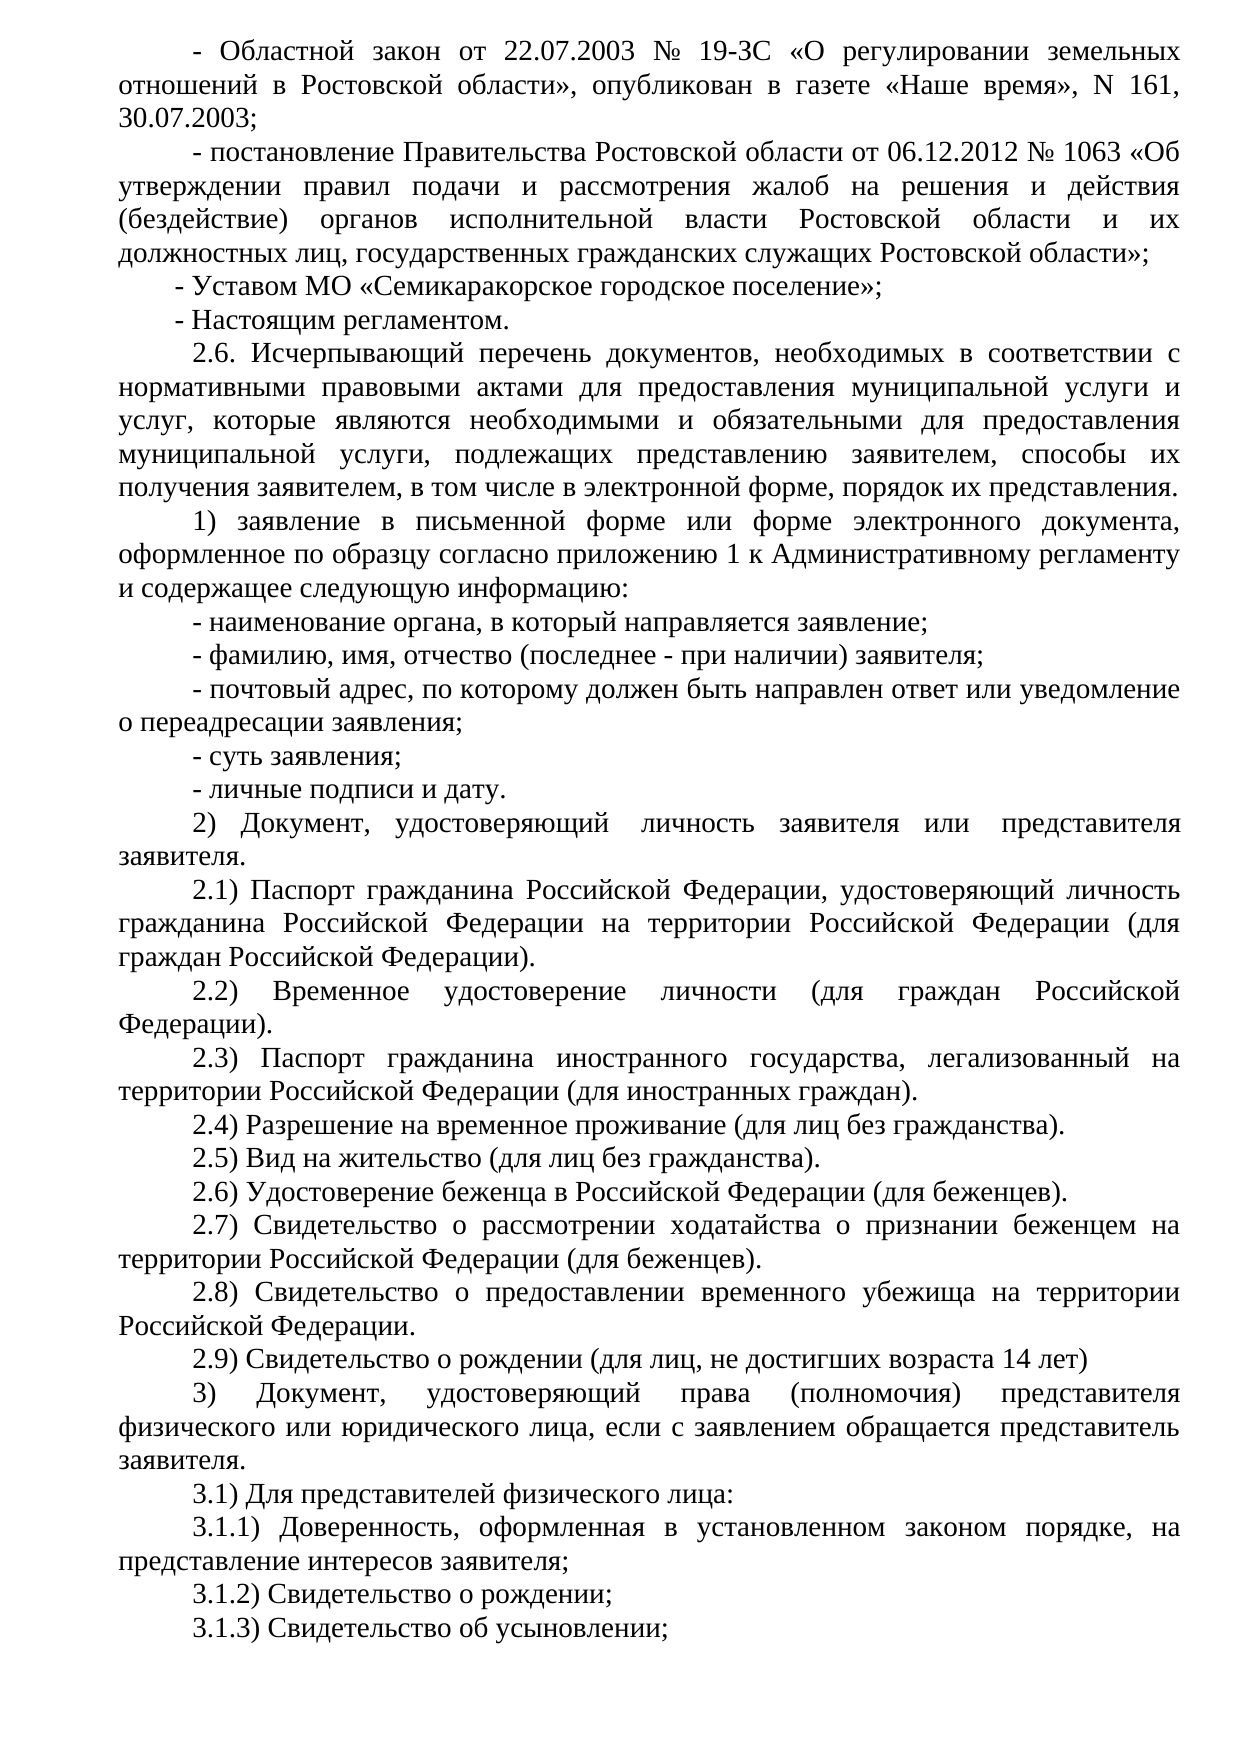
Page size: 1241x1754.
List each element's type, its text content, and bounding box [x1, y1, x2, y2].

text 3.1.3) Свидетельство об усыновлении; [118, 1610, 1181, 1643]
text 2.9) Свидетельство о рождении (для лиц, не достигших возраста 14 лет) [118, 1342, 1181, 1375]
text 3.1.2) Свидетельство о рождении; [118, 1576, 1181, 1610]
text 3) Документ, удостоверяющий права (полномочия) представителя физического или юридического лица, если с заявлением обращается представитель заявителя. [118, 1375, 1181, 1476]
text 3.1) Для представителей физического лица: [118, 1476, 1181, 1509]
text 1) заявление в письменной форме или форме электронного документа, оформленное по образцу согласно приложению 1 к Административному регламенту и содержащее следующую информацию: [118, 503, 1181, 604]
text - суть заявления; [118, 738, 1181, 771]
text 2.5) Вид на жительство (для лиц без гражданства). [118, 1140, 1181, 1174]
text - почтовый адрес, по которому должен быть направлен ответ или уведомление о переадресации заявления; [118, 671, 1181, 738]
text - Уставом МО «Семикаракорское городское поселение»; [118, 268, 1181, 302]
text 2.2) Временное удостоверение личности (для граждан Российской Федерации). [118, 973, 1181, 1040]
text 2.6) Удостоверение беженца в Российской Федерации (для беженцев). [118, 1174, 1181, 1207]
text - личные подписи и дату. [118, 771, 1181, 805]
text 2.4) Разрешение на временное проживание (для лиц без гражданства). [118, 1107, 1181, 1140]
text 2.8) Свидетельство о предоставлении временного убежища на территории Российской Федерации. [118, 1274, 1181, 1342]
text 2.3) Паспорт гражданина иностранного государства, легализованный на территории Российской Федерации (для иностранных граждан). [118, 1040, 1181, 1107]
text - постановление Правительства Ростовской области от 06.12.2012 № 1063 «Об утверждении правил подачи и рассмотрения жалоб на решения и действия (бездействие) органов исполнительной власти Ростовской области и их должностных лиц, государственных гражданских служащих Ростовской области»; [118, 134, 1181, 268]
text - Настоящим регламентом. [118, 302, 1181, 335]
text - наименование органа, в который направляется заявление; [118, 604, 1181, 637]
text 2.6. Исчерпывающий перечень документов, необходимых в соответствии с нормативными правовыми актами для предоставления муниципальной услуги и услуг, которые являются необходимыми и обязательными для предоставления муниципальной услуги, подлежащих представлению заявителем, способы их получения заявителем, в том числе в электронной форме, порядок их представления. [118, 335, 1181, 503]
text 3.1.1) Доверенность, оформленная в установленном законом порядке, на представление интересов заявителя; [118, 1509, 1181, 1576]
text - Областной закон от 22.07.2003 № 19-ЗС «О регулировании земельных отношений в Ростовской области», опубликован в газете «Наше время», N 161, 30.07.2003; [118, 33, 1181, 134]
text - фамилию, имя, отчество (последнее - при наличии) заявителя; [118, 637, 1181, 671]
text 2.1) Паспорт гражданина Российской Федерации, удостоверяющий личность гражданина Российской Федерации на территории Российской Федерации (для граждан Российской Федерации). [118, 872, 1181, 973]
text 2) Документ, удостоверяющий личность заявителя или представителя заявителя. [118, 805, 1181, 872]
text 2.7) Свидетельство о рассмотрении ходатайства о признании беженцем на территории Российской Федерации (для беженцев). [118, 1207, 1181, 1274]
